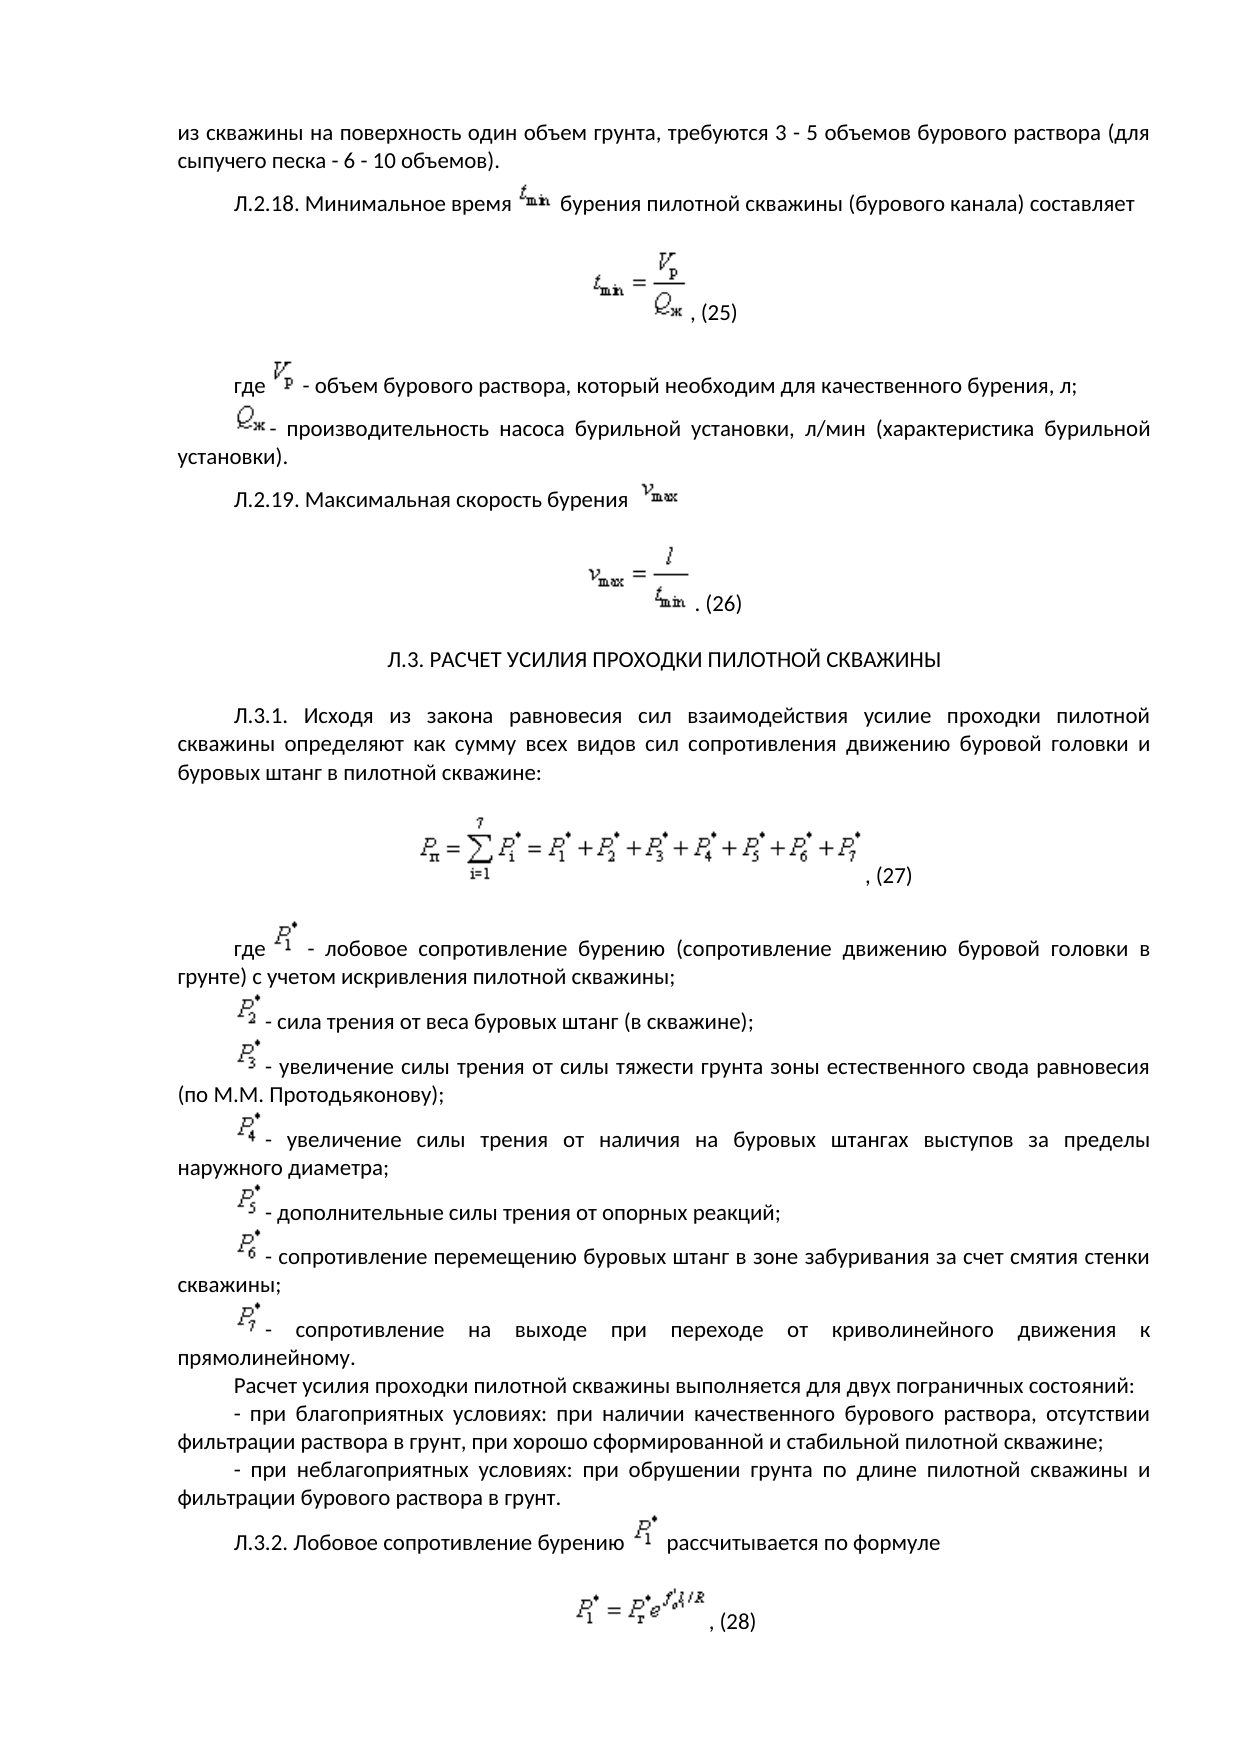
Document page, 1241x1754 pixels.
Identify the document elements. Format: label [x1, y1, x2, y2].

picture [591, 245, 690, 321]
picture [270, 354, 298, 394]
picture [233, 1181, 265, 1220]
picture [517, 174, 555, 212]
picture [416, 813, 865, 884]
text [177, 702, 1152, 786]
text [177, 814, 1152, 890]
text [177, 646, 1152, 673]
picture [233, 1108, 265, 1148]
picture [233, 1298, 265, 1338]
picture [586, 541, 695, 612]
picture [233, 990, 265, 1030]
picture [270, 917, 302, 957]
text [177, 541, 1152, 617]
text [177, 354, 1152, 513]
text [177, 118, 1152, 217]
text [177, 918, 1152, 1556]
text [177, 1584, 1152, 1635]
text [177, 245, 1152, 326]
picture [630, 1511, 662, 1551]
picture [233, 398, 270, 437]
picture [639, 470, 683, 508]
picture [233, 1035, 265, 1075]
picture [233, 1225, 265, 1265]
picture [572, 1584, 709, 1630]
